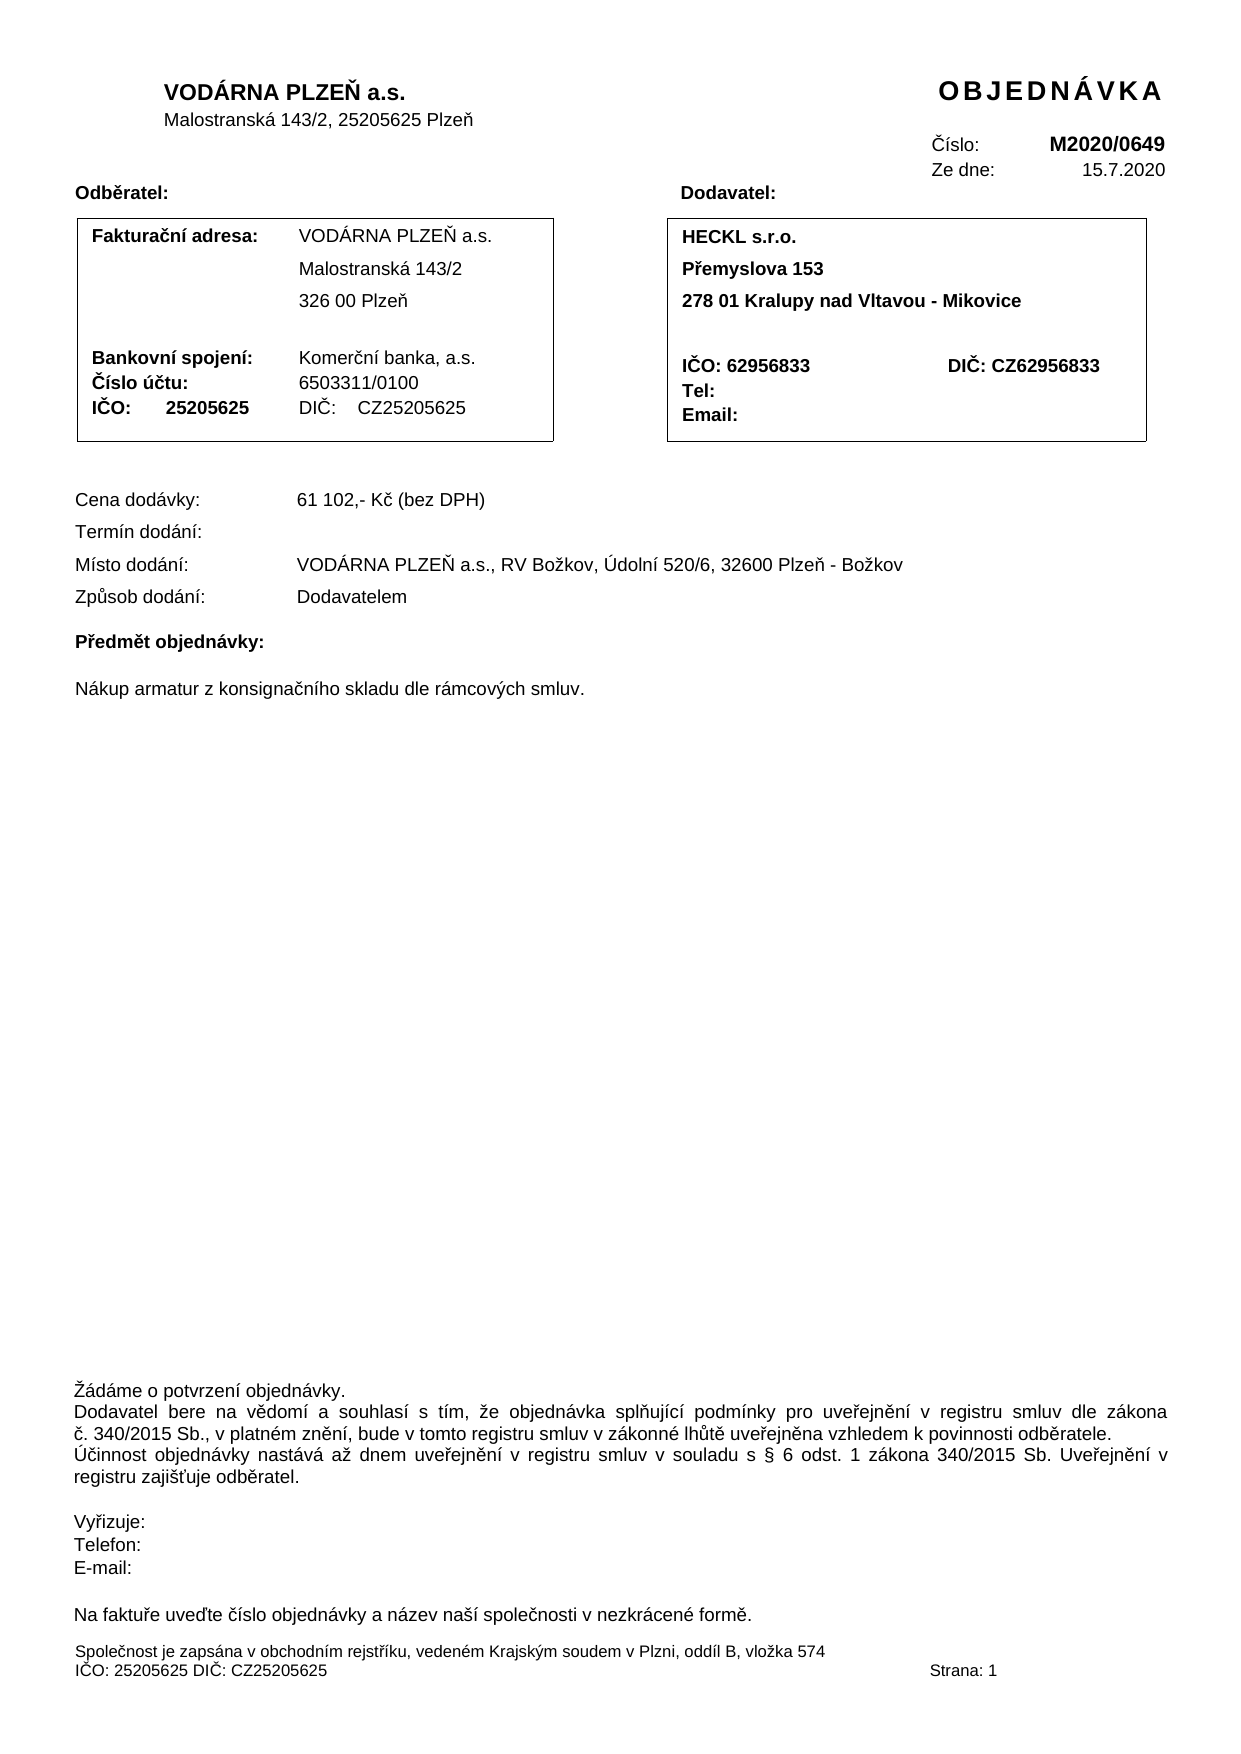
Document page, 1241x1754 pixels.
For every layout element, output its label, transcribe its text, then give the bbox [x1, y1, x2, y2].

text Termín dodání: [75, 521, 1165, 543]
text Ze dne: 15.7.2020 [75, 158, 1165, 180]
text Místo dodání: VODÁRNA PLZEŇ a.s., RV Božkov, Údolní 520/6, 32600 Plzeň - Božkov [75, 553, 1165, 575]
text Malostranská 143/2, 25205625 Plzeň [75, 109, 1165, 130]
text Cena dodávky: 61 102,- Kč (bez DPH) [75, 489, 1165, 510]
text Nákup armatur z konsignačního skladu dle rámcových smluv. [75, 677, 1165, 699]
text Předmět objednávky: [75, 631, 1165, 652]
text Odběratel: Dodavatel: [75, 182, 1165, 204]
text VODÁRNA PLZEŇ a.s. OBJEDNÁVKA [75, 75, 1165, 106]
text Číslo: M2020/0649 [75, 132, 1165, 156]
text Způsob dodání: Dodavatelem [75, 586, 1165, 607]
